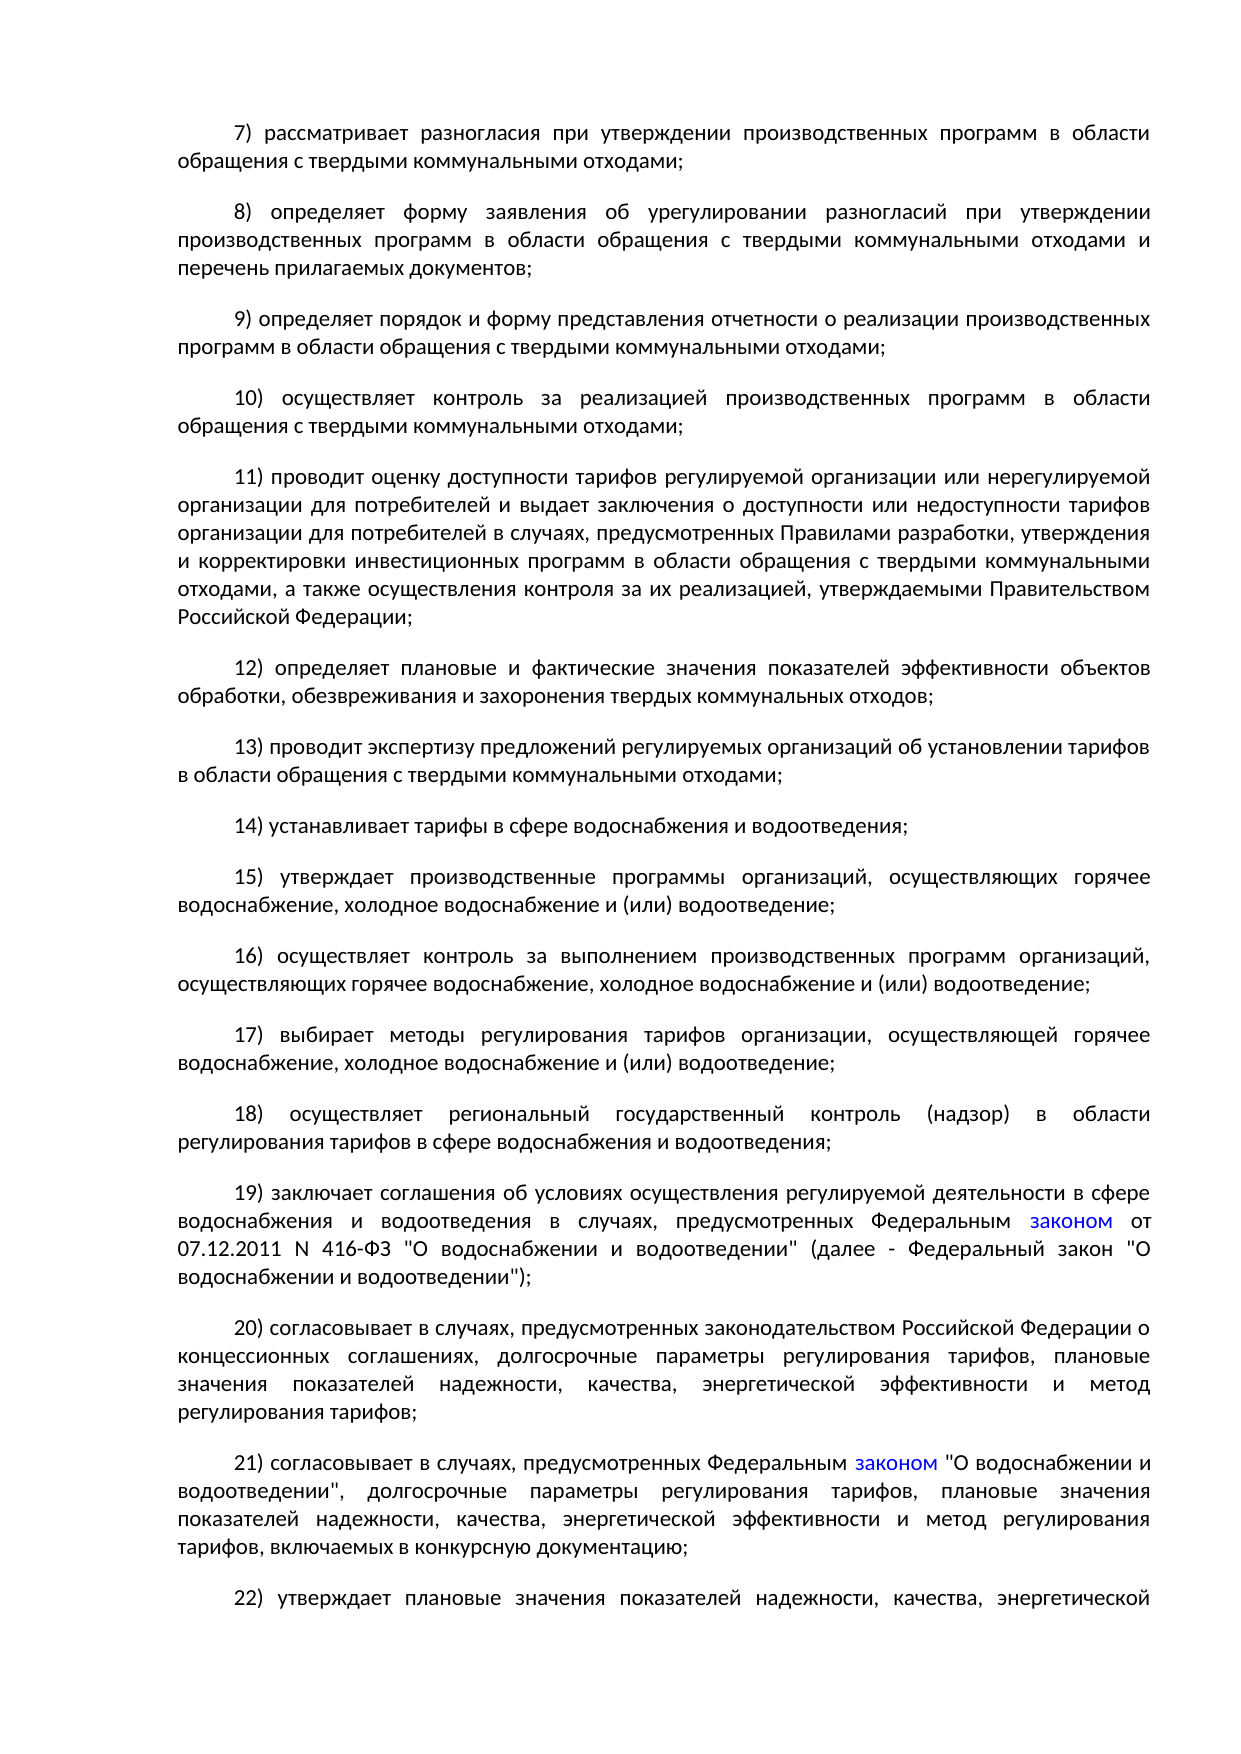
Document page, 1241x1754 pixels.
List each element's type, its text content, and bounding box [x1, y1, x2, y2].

text 12) определяет плановые и фактические значения показателей эффективности объектов обработки, обезвреживания и захоронения твердых коммунальных отходов; [177, 653, 1152, 709]
text 13) проводит экспертизу предложений регулируемых организаций об установлении тарифов в области обращения с твердыми коммунальными отходами; [177, 732, 1152, 788]
text 11) проводит оценку доступности тарифов регулируемой организации или нерегулируемой организации для потребителей и выдает заключения о доступности или недоступности тарифов организации для потребителей в случаях, предусмотренных Правилами разработки, утверждения и корректировки инвестиционных программ в области обращения с твердыми коммунальными отходами, а также осуществления контроля за их реализацией, утверждаемыми Правительством Российской Федерации; [177, 462, 1152, 630]
text 15) утверждает производственные программы организаций, осуществляющих горячее водоснабжение, холодное водоснабжение и (или) водоотведение; [177, 862, 1152, 918]
text 21) согласовывает в случаях, предусмотренных Федеральным законом "О водоснабжении и водоотведении", долгосрочные параметры регулирования тарифов, плановые значения показателей надежности, качества, энергетической эффективности и метод регулирования тарифов, включаемых в конкурсную документацию; [177, 1448, 1152, 1560]
text 9) определяет порядок и форму представления отчетности о реализации производственных программ в области обращения с твердыми коммунальными отходами; [177, 304, 1152, 360]
text 18) осуществляет региональный государственный контроль (надзор) в области регулирования тарифов в сфере водоснабжения и водоотведения; [177, 1099, 1152, 1155]
text 14) устанавливает тарифы в сфере водоснабжения и водоотведения; [177, 811, 1152, 839]
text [177, 1583, 1152, 1611]
text 20) согласовывает в случаях, предусмотренных законодательством Российской Федерации о концессионных соглашениях, долгосрочные параметры регулирования тарифов, плановые значения показателей надежности, качества, энергетической эффективности и метод регулирования тарифов; [177, 1313, 1152, 1425]
text 19) заключает соглашения об условиях осуществления регулируемой деятельности в сфере водоснабжения и водоотведения в случаях, предусмотренных Федеральным законом от 07.12.2011 N 416-ФЗ "О водоснабжении и водоотведении" (далее - Федеральный закон "О водоснабжении и водоотведении"); [177, 1178, 1152, 1290]
text 16) осуществляет контроль за выполнением производственных программ организаций, осуществляющих горячее водоснабжение, холодное водоснабжение и (или) водоотведение; [177, 941, 1152, 997]
text 7) рассматривает разногласия при утверждении производственных программ в области обращения с твердыми коммунальными отходами; [177, 118, 1152, 174]
text 10) осуществляет контроль за реализацией производственных программ в области обращения с твердыми коммунальными отходами; [177, 383, 1152, 439]
text 8) определяет форму заявления об урегулировании разногласий при утверждении производственных программ в области обращения с твердыми коммунальными отходами и перечень прилагаемых документов; [177, 197, 1152, 281]
text 17) выбирает методы регулирования тарифов организации, осуществляющей горячее водоснабжение, холодное водоснабжение и (или) водоотведение; [177, 1020, 1152, 1076]
